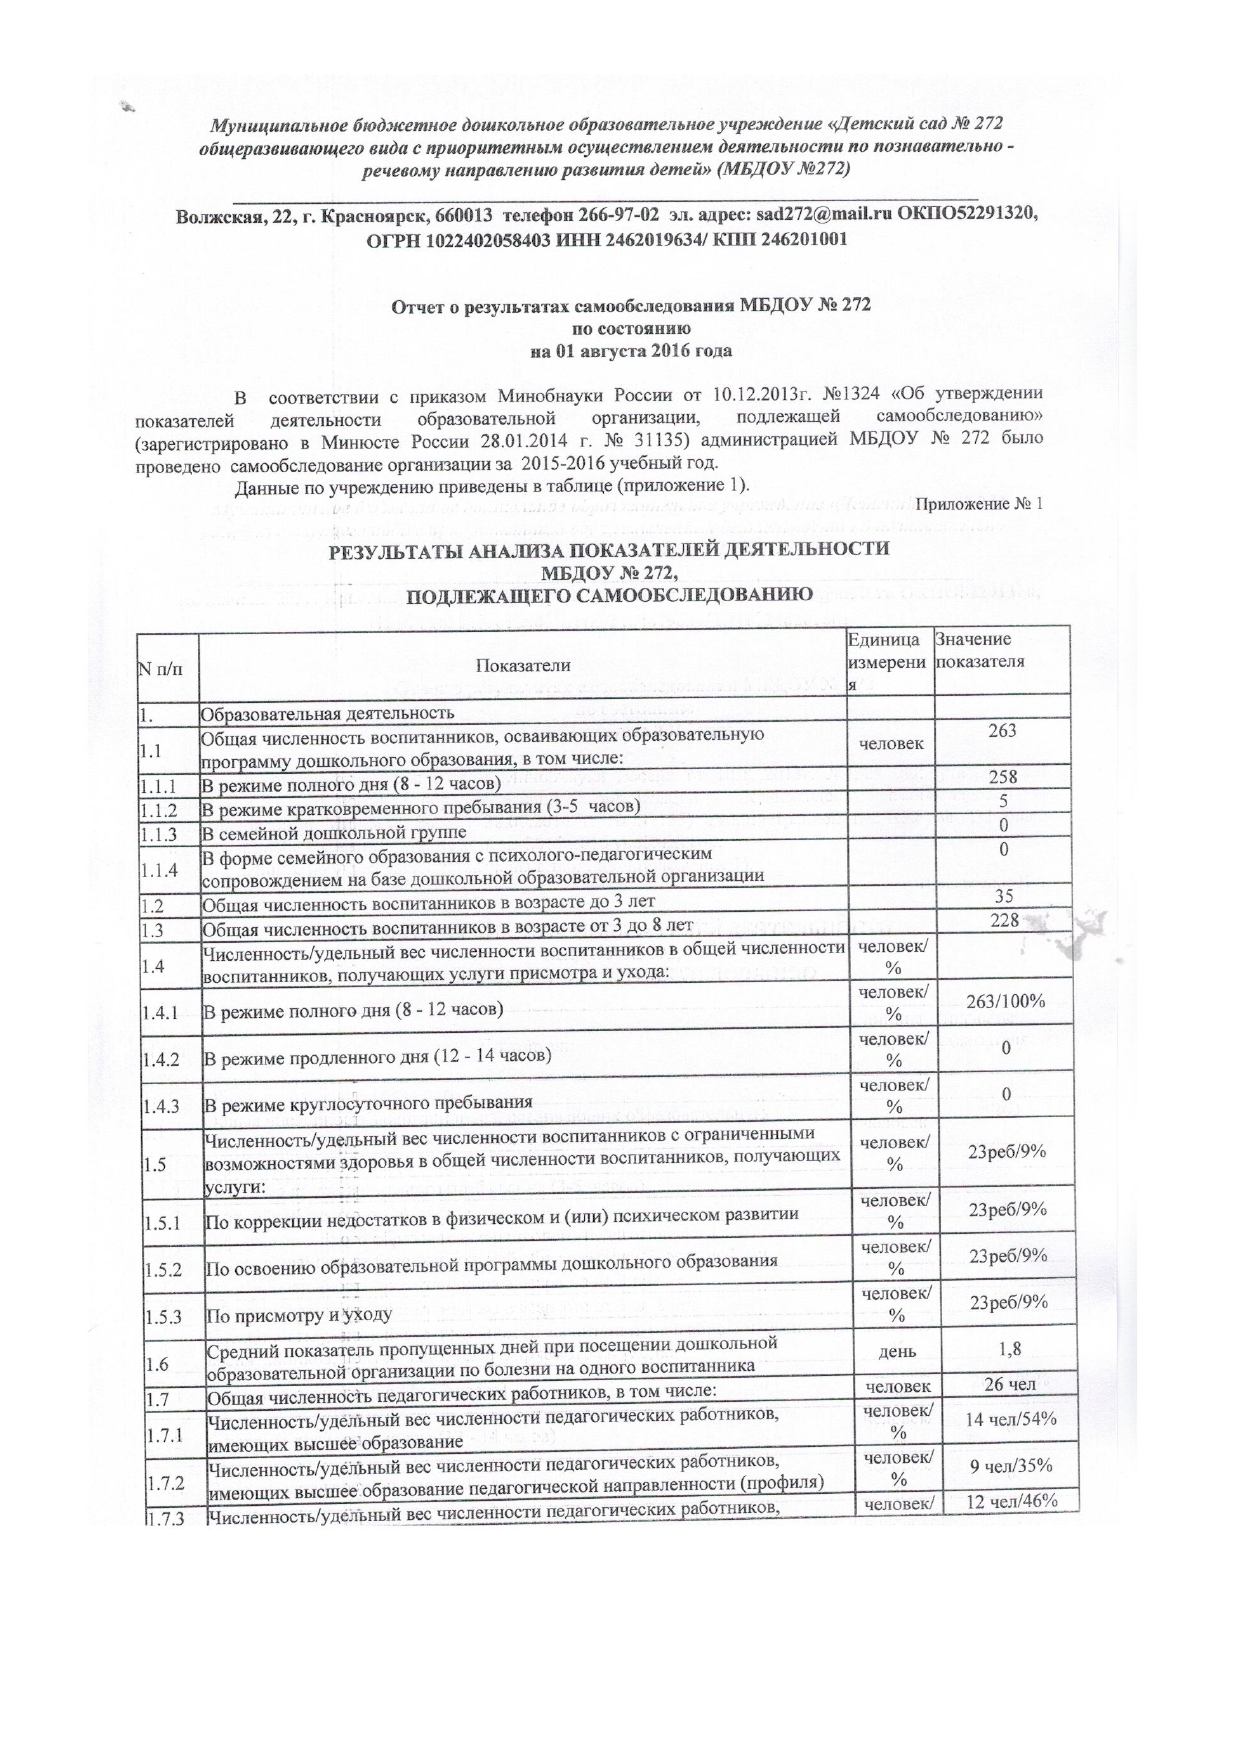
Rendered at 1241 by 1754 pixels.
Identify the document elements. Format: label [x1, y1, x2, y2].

picture [73, 59, 1152, 1541]
